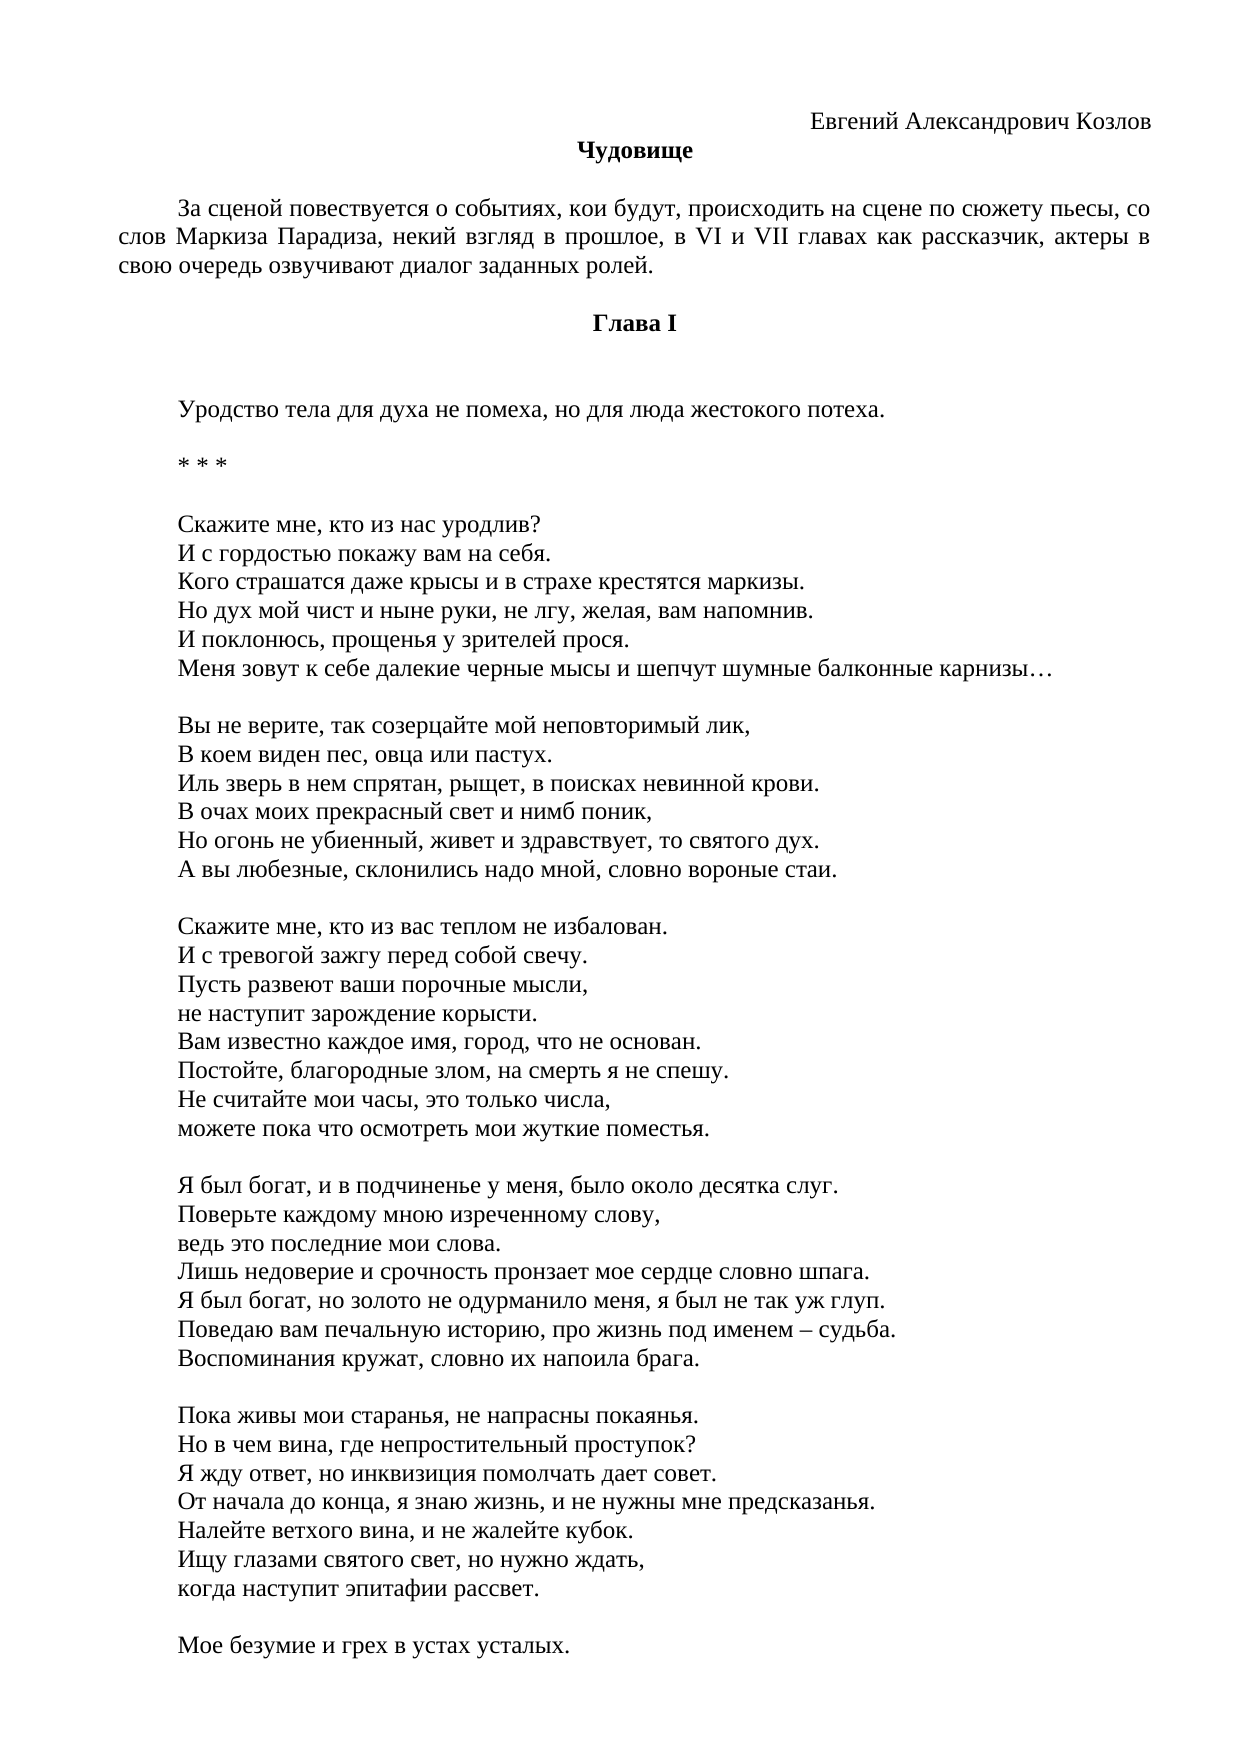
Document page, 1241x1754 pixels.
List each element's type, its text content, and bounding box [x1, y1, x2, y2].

text * * * [118, 451, 1152, 480]
text И с тревогой зажгу перед собой свечу. [118, 940, 1152, 969]
text От начала до конца, я знаю жизнь, и не нужны мне предсказанья. [118, 1486, 1152, 1515]
text И с гордостью покажу вам на себя. [118, 538, 1152, 566]
text А вы любезные, склонились надо мной, словно вороные стаи. [118, 854, 1152, 883]
text И поклонюсь, прощенья у зрителей прося. [118, 624, 1152, 653]
text не наступит зарождение корысти. [118, 998, 1152, 1026]
text Поверьте каждому мною изреченному слову, [118, 1199, 1152, 1228]
text Мое безумие и грех в устах усталых. [118, 1630, 1152, 1659]
text Поведаю вам печальную историю, про жизнь под именем – судьба. [118, 1314, 1152, 1343]
text Кого страшатся даже крысы и в страхе крестятся маркизы. [118, 566, 1152, 595]
text Но дух мой чист и ныне руки, не лгу, желая, вам напомнив. [118, 595, 1152, 624]
subtitle Чудовище [118, 135, 1152, 164]
text Ищу глазами святого свет, но нужно ждать, [118, 1544, 1152, 1573]
text можете пока что осмотреть мои жуткие поместья. [118, 1113, 1152, 1141]
text Не считайте мои часы, это только числа, [118, 1084, 1152, 1113]
text Скажите мне, кто из вас теплом не избалован. [118, 911, 1152, 940]
text Уродство тела для духа не помеха, но для люда жестокого потеха. [118, 394, 1152, 423]
text За сценой повествуется о событиях, кои будут, происходить на сцене по сюжету пьесы, со слов Маркиза Парадиза, некий взгляд в прошлое, в VI и VII главах как рассказчик, актеры в свою очередь озвучивают диалог заданных ролей. [118, 193, 1152, 279]
text ведь это последние мои слова. [118, 1228, 1152, 1256]
text Я был богат, но золото не одурманило меня, я был не так уж глуп. [118, 1285, 1152, 1314]
text В коем виден пес, овца или пастух. [118, 739, 1152, 768]
text Воспоминания кружат, словно их напоила брага. [118, 1343, 1152, 1371]
text Лишь недоверие и срочность пронзает мое сердце словно шпага. [118, 1256, 1152, 1285]
text Иль зверь в нем спрятан, рыщет, в поисках невинной крови. [118, 768, 1152, 796]
text когда наступит эпитафии рассвет. [118, 1573, 1152, 1601]
text Меня зовут к себе далекие черные мысы и шепчут шумные балконные карнизы… [118, 653, 1152, 681]
text Я был богат, и в подчиненье у меня, было около десятка слуг. [118, 1170, 1152, 1199]
text Налейте ветхого вина, и не жалейте кубок. [118, 1515, 1152, 1544]
text В очах моих прекрасный свет и нимб поник, [118, 796, 1152, 825]
text Вы не верите, так созерцайте мой неповторимый лик, [118, 710, 1152, 739]
text Пусть развеют ваши порочные мысли, [118, 969, 1152, 998]
text Постойте, благородные злом, на смерть я не спешу. [118, 1055, 1152, 1084]
text Но в чем вина, где непростительный проступок? [118, 1429, 1152, 1458]
subtitle Глава I [118, 308, 1152, 336]
text Я жду ответ, но инквизиция помолчать дает совет. [118, 1458, 1152, 1486]
subtitle Евгений Александрович Козлов [118, 106, 1152, 135]
text Скажите мне, кто из нас уродлив? [118, 509, 1152, 538]
text Пока живы мои старанья, не напрасны покаянья. [118, 1400, 1152, 1429]
text Но огонь не убиенный, живет и здравствует, то святого дух. [118, 825, 1152, 854]
text Вам известно каждое имя, город, что не основан. [118, 1026, 1152, 1055]
